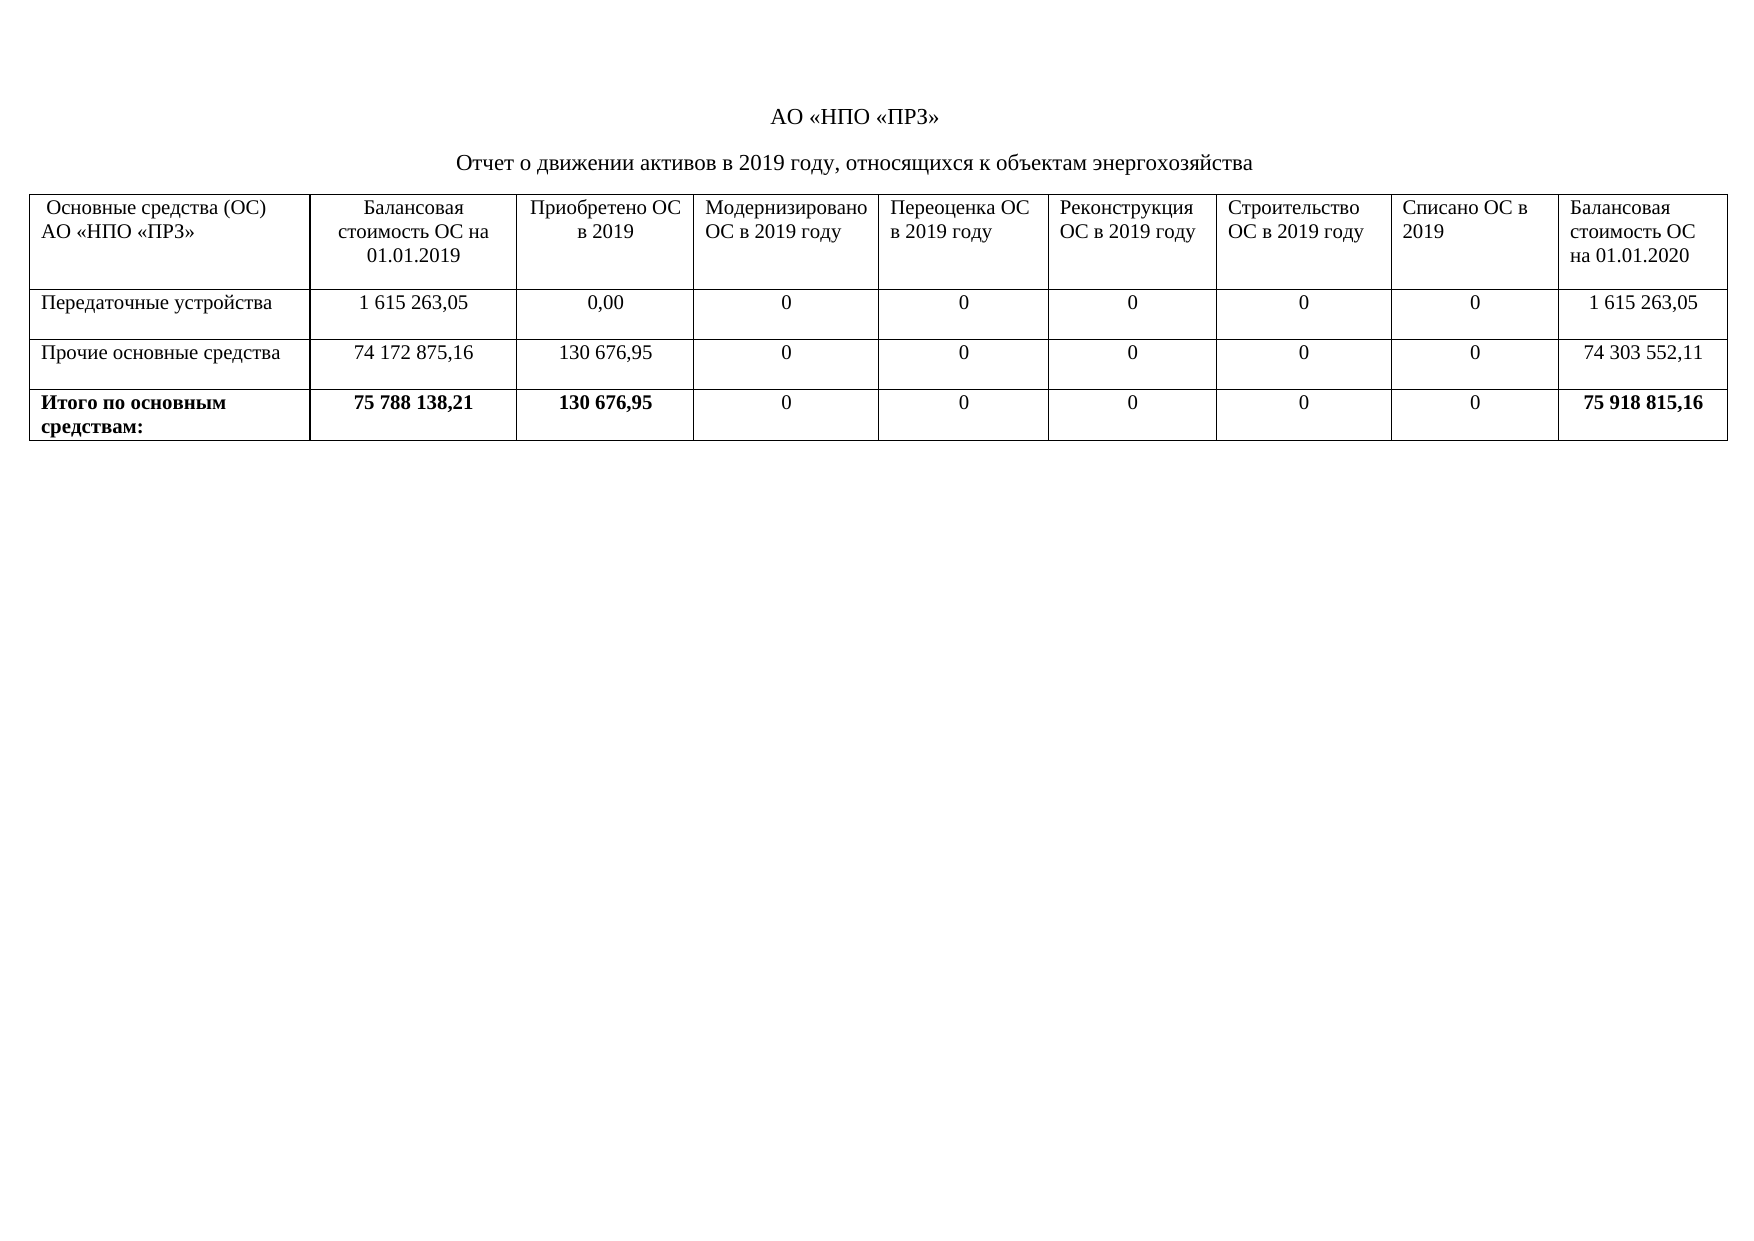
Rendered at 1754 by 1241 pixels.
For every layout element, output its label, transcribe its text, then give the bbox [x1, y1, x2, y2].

table_cell 74 172 875,16 [311, 340, 516, 389]
table_cell 0 [694, 290, 878, 339]
table_cell 1 615 263,05 [1559, 290, 1727, 339]
table_cell 0 [1217, 290, 1391, 339]
table_cell 75 918 815,16 [1559, 390, 1727, 440]
table_cell 1 615 263,05 [311, 290, 516, 339]
table_cell 0 [1049, 390, 1216, 440]
table_cell 130 676,95 [517, 340, 693, 389]
table_cell 0 [694, 340, 878, 389]
table_cell 130 676,95 [517, 390, 693, 440]
table_header Балансовая стоимость ОС на 01.01.2020 [1559, 195, 1727, 289]
table_header Реконструкция ОС в 2019 году [1049, 195, 1216, 289]
table_header Списано ОС в 2019 [1392, 195, 1558, 289]
table_cell 0 [879, 290, 1048, 339]
table_cell 0 [1392, 390, 1558, 440]
table_cell Передаточные устройства [30, 290, 309, 339]
table_cell 0 [879, 340, 1048, 389]
table_cell 0 [1049, 290, 1216, 339]
table_header Модернизировано ОС в 2019 году [694, 195, 878, 289]
table_cell 0 [1217, 390, 1391, 440]
table_cell 0,00 [517, 290, 693, 339]
table_cell 0 [694, 390, 878, 440]
table_cell 0 [879, 390, 1048, 440]
table_cell Итого по основным средствам: [30, 390, 309, 440]
table_header Основные средства (ОС) АО «НПО «ПРЗ» [30, 195, 309, 289]
table_cell 0 [1392, 340, 1558, 389]
text АО «НПО «ПРЗ» [74, 103, 1636, 130]
table_cell 0 [1217, 340, 1391, 389]
text Отчет о движении активов в 2019 году, относящихся к объектам энергохозяйства [74, 148, 1636, 175]
table_cell 0 [1049, 340, 1216, 389]
table_header Переоценка ОС в 2019 году [879, 195, 1048, 289]
table_cell Прочие основные средства [30, 340, 309, 389]
table_header Приобретено ОС в 2019 [517, 195, 693, 289]
table_cell 0 [1392, 290, 1558, 339]
table_cell 74 303 552,11 [1559, 340, 1727, 389]
table_header Строительство ОС в 2019 году [1217, 195, 1391, 289]
table_header Балансовая стоимость ОС на 01.01.2019 [311, 195, 516, 289]
table_cell 75 788 138,21 [311, 390, 516, 440]
